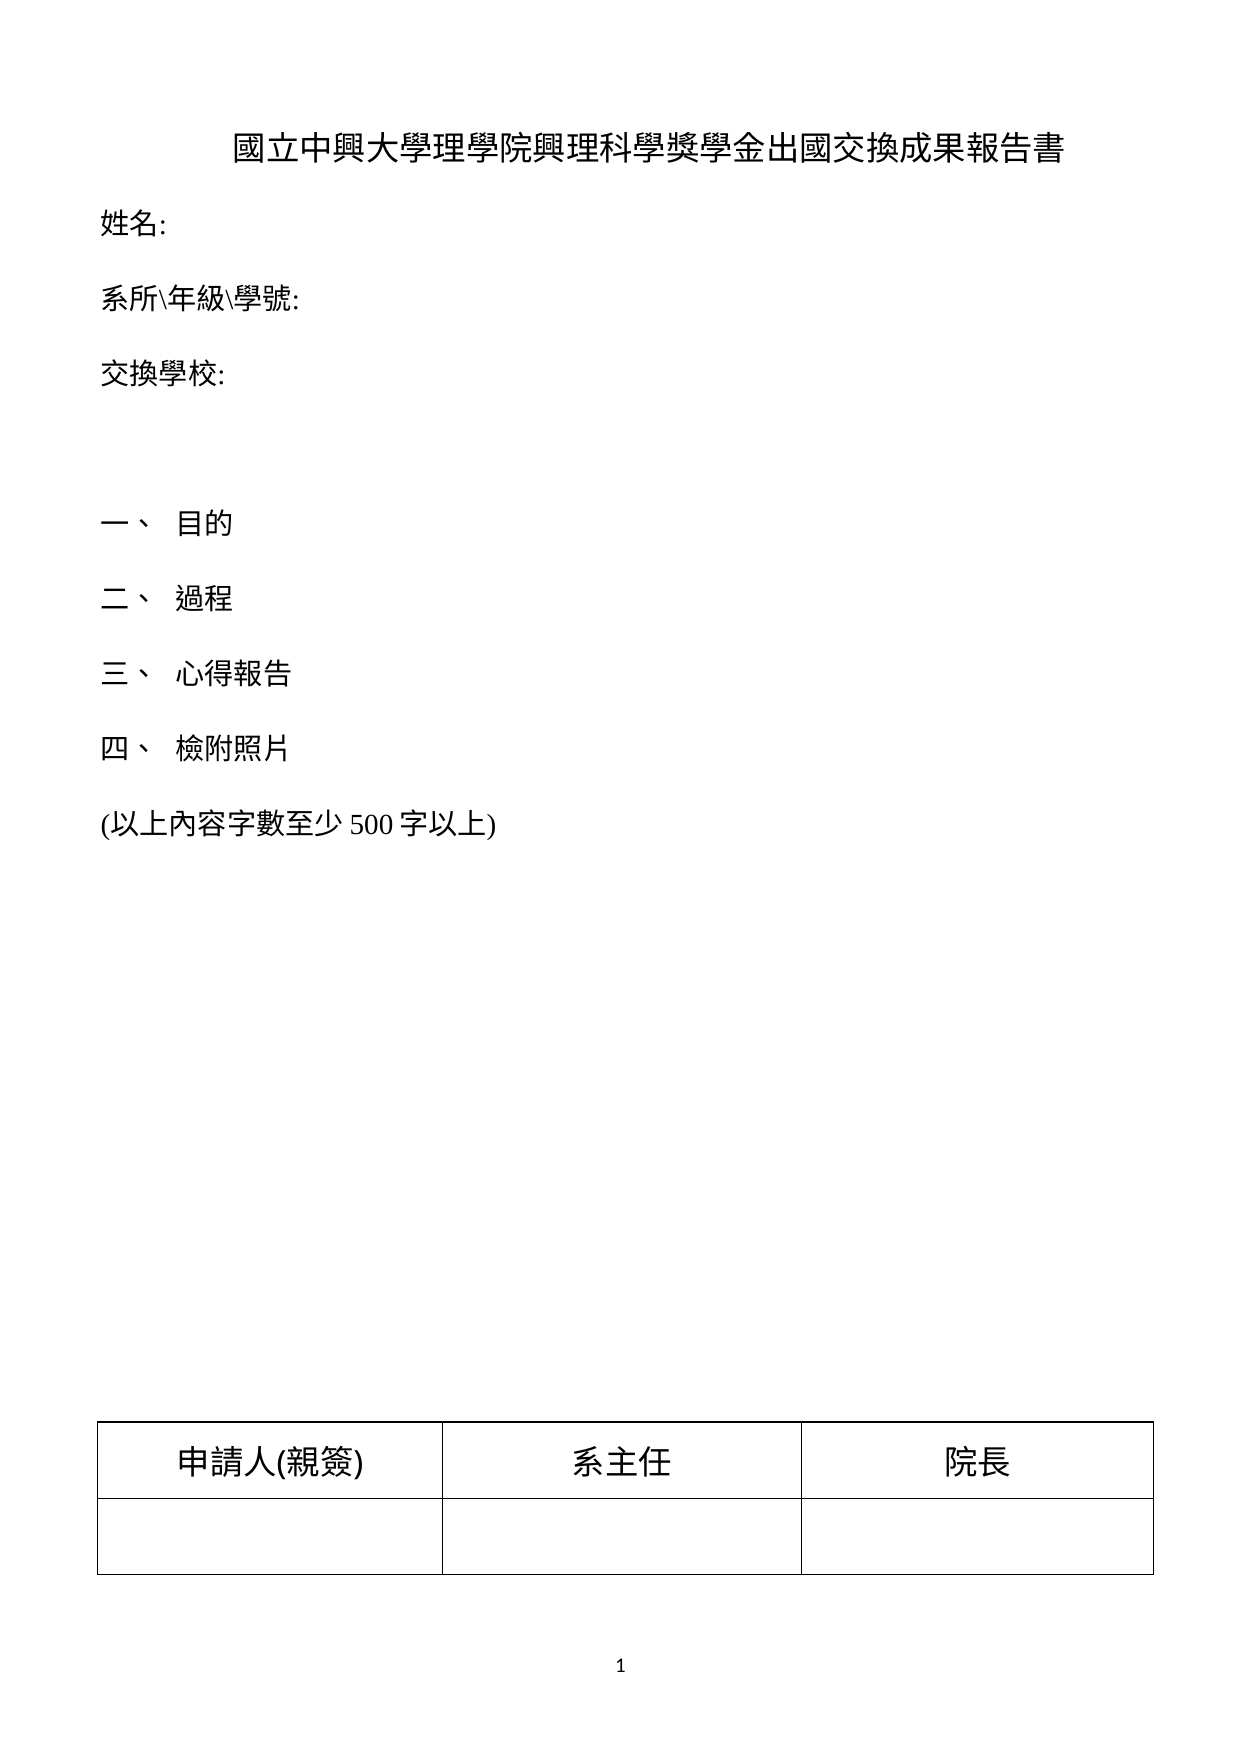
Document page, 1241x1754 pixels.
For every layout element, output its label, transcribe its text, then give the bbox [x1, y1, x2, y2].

table_header 申請人(親簽) [98, 1423, 442, 1497]
list 目的 [100, 484, 1140, 559]
list 心得報告 [100, 634, 1140, 709]
text 系所\年級\學號: [100, 259, 1140, 334]
text 國立中興大學理學院興理科學獎學金出國交換成果報告書 [100, 109, 1140, 184]
text 姓名: [100, 184, 1140, 259]
text (以上內容字數至少500字以上) [100, 784, 1140, 859]
table_cell [443, 1499, 801, 1573]
table_header 系主任 [443, 1423, 801, 1497]
text 交換學校: [100, 334, 1140, 409]
table_header 院長 [802, 1423, 1153, 1497]
list 檢附照片 [100, 709, 1140, 784]
table_cell [802, 1499, 1153, 1573]
table_cell [98, 1499, 442, 1573]
list 過程 [100, 559, 1140, 634]
